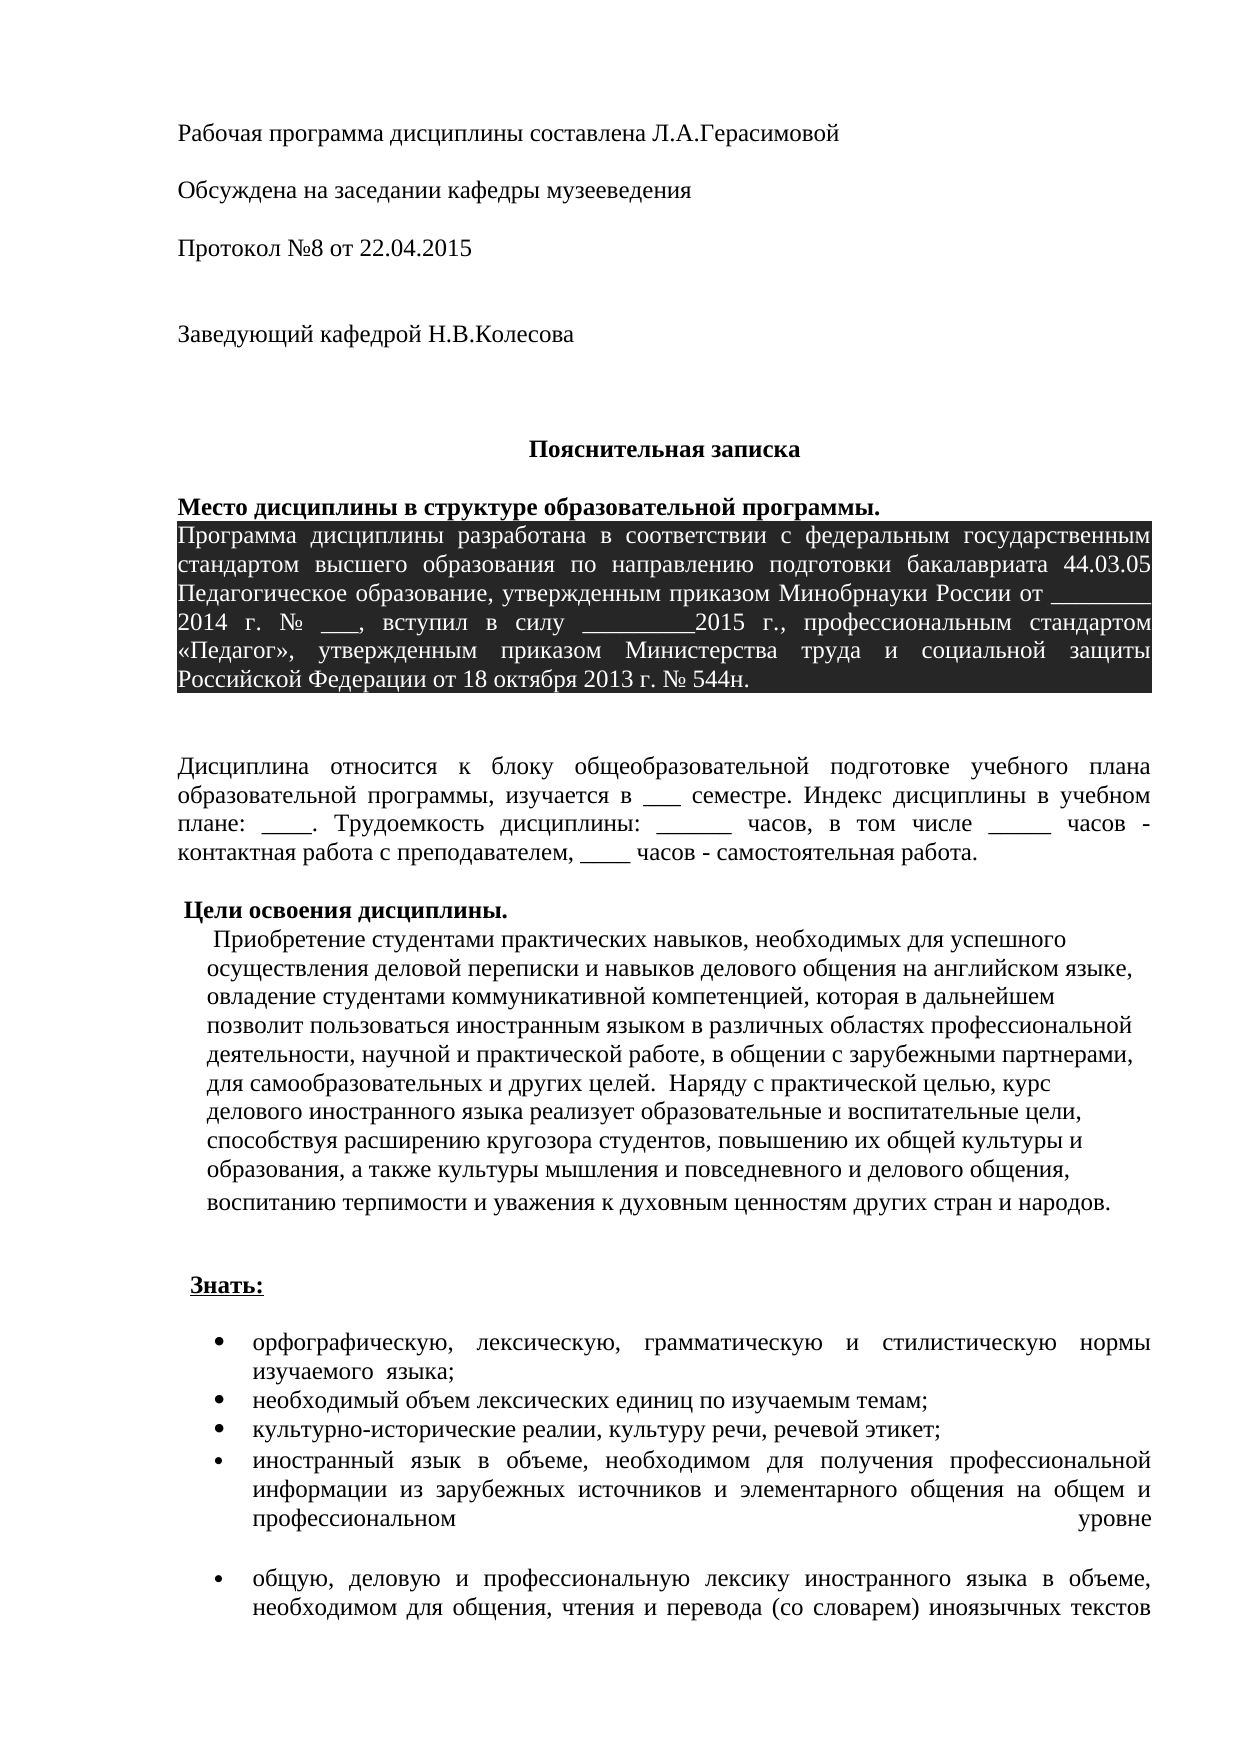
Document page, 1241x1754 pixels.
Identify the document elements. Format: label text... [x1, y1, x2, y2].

text Дисциплина относится к блоку общеобразовательной подготовке учебного плана образовательной программы, изучается в ___ семестре. Индекс дисциплины в учебном плане: ____. Трудоемкость дисциплины: ______ часов, в том числе _____ часов - контактная работа с преподавателем, ____ часов - самостоятельная работа. [177, 751, 1152, 866]
text Обсуждена на заседании кафедры музееведения [177, 176, 1152, 204]
text Знать: [177, 1270, 1152, 1299]
text Приобретение студентами практических навыков, необходимых для успешного осуществления деловой переписки и навыков делового общения на английском языке, овладение студентами коммуникативной компетенцией, которая в дальнейшем позволит пользоваться иностранным языком в различных областях профессиональной деятельности, научной и практической работе, в общении с зарубежными партнерами, для самообразовательных и других целей. Наряду с практической целью, курс делового иностранного языка реализует образовательные и воспитательные цели, способствуя расширению кругозора студентов, повышению их общей культуры и образования, а также культуры мышления и повседневного и делового общения, воспитанию терпимости и уважения к духовным ценностям других стран и народов. [207, 924, 1152, 1216]
list иностранный язык в объеме, необходимом для получения профессиональной информации из зарубежных источников и элементарного общения на общем и профессиональном уровне [215, 1446, 1152, 1561]
text Программа дисциплины разработана в соответствии с федеральным государственным стандартом высшего образования по направлению подготовки бакалавриата 44.03.05 Педагогическое образование, утвержденным приказом Минобрнауки России от ________ 2014 г. № ___, вступил в силу _________2015 г., профессиональным стандартом «Педагог», утвержденным приказом Министерства труда и социальной защиты Российской Федерации от 18 октября 2013 г. № 544н. [177, 521, 1152, 693]
text Место дисциплины в структуре образовательной программы. [177, 492, 1152, 521]
list культурно-исторические реалии, культуру речи, речевой этикет; [215, 1414, 1152, 1442]
list орфографическую, лексическую, грамматическую и стилистическую нормы изучаемого языка; [215, 1327, 1152, 1385]
text Пояснительная записка [177, 434, 1152, 463]
list необходимый объем лексических единиц по изучаемым темам; [215, 1385, 1152, 1414]
text Заведующий кафедрой Н.В.Колесова [177, 319, 1152, 348]
text Протокол №8 от 22.04.2015 [177, 233, 1152, 262]
text Рабочая программа дисциплины составлена Л.А.Герасимовой [177, 118, 1152, 147]
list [215, 1563, 1152, 1621]
text Цели освоения дисциплины. [177, 895, 1152, 924]
